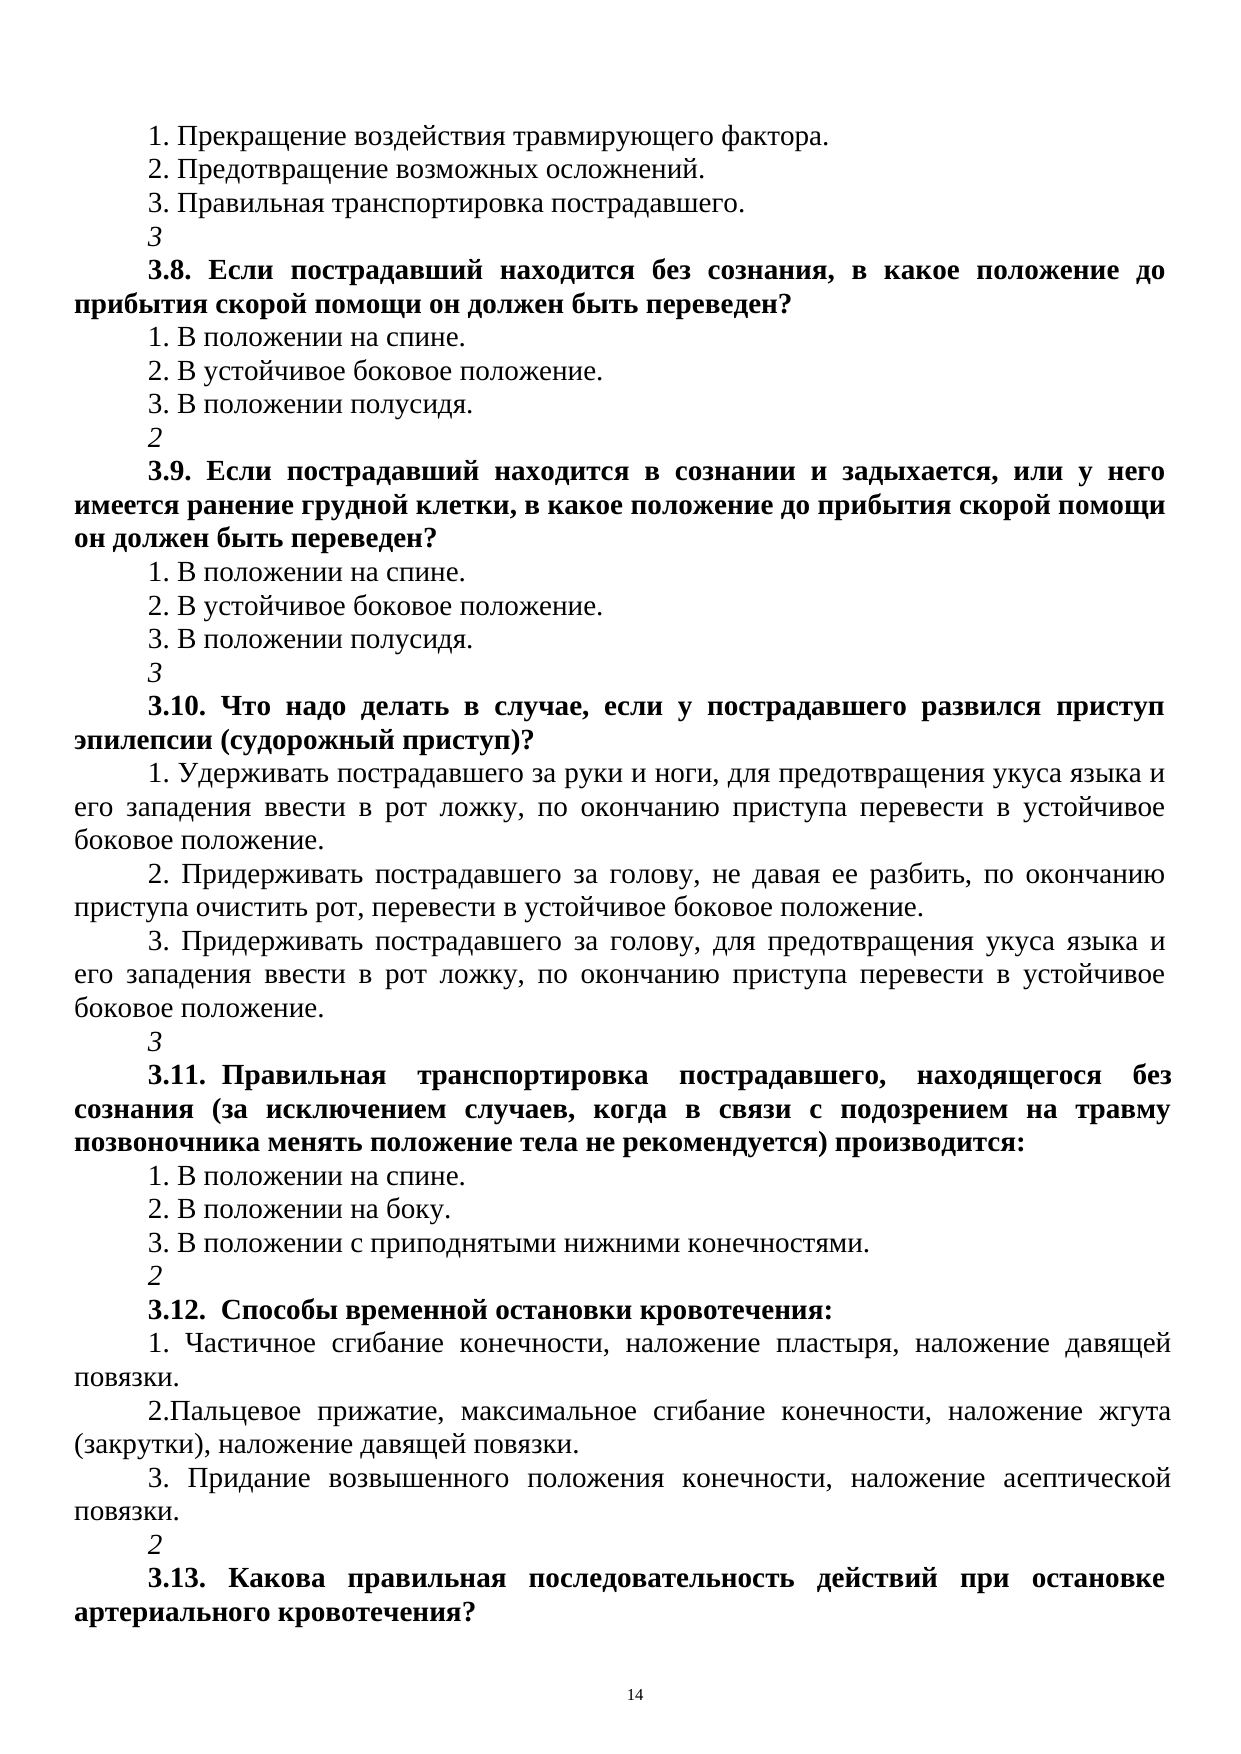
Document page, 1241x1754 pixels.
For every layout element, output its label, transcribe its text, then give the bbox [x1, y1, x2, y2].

text 3. В положении полусидя. [74, 621, 1166, 655]
text 3 [74, 655, 1166, 688]
text 1. В положении на спине. [74, 554, 1166, 588]
text 3. Правильная транспортировка пострадавшего. [74, 185, 1172, 219]
text 3 [74, 1024, 1166, 1057]
text 3.10. Что надо делать в случае, если у пострадавшего развился приступ эпилепсии (судорожный приступ)? [74, 688, 1166, 755]
text 1. Прекращение воздействия травмирующего фактора. [74, 118, 1172, 152]
text 2. В устойчивое боковое положение. [74, 588, 1166, 621]
text 3 [74, 219, 1172, 252]
text 3.9. Если пострадавший находится в сознании и задыхается, или у него имеется ранение грудной клетки, в какое положение до прибытия скорой помощи он должен быть переведен? [74, 453, 1166, 554]
text 2 [74, 1258, 1172, 1292]
text 1. Удерживать пострадавшего за руки и ноги, для предотвращения укуса языка и его западения ввести в рот ложку, по окончанию приступа перевести в устойчивое боковое положение. [74, 755, 1166, 856]
text 2. Придерживать пострадавшего за голову, не давая ее разбить, по окончанию приступа очистить рот, перевести в устойчивое боковое положение. [74, 856, 1166, 923]
text 3. Придание возвышенного положения конечности, наложение асептической повязки. [74, 1460, 1172, 1527]
text 1. Частичное сгибание конечности, наложение пластыря, наложение давящей повязки. [74, 1326, 1172, 1393]
text 2. В устойчивое боковое положение. [74, 353, 1166, 386]
text 1. В положении на спине. [74, 319, 1166, 353]
text 2. В положении на боку. [74, 1191, 1172, 1225]
text 3.8. Если пострадавший находится без сознания, в какое положение до прибытия скорой помощи он должен быть переведен? [74, 252, 1166, 319]
text 2.Пальцевое прижатие, максимальное сгибание конечности, наложение жгута (закрутки), наложение давящей повязки. [74, 1393, 1172, 1460]
text 3. В положении с приподнятыми нижними конечностями. [74, 1225, 1172, 1258]
text 3. Придерживать пострадавшего за голову, для предотвращения укуса языка и его западения ввести в рот ложку, по окончанию приступа перевести в устойчивое боковое положение. [74, 923, 1166, 1024]
text 2 [74, 1527, 1172, 1560]
text 3.12. Способы временной остановки кровотечения: [74, 1292, 1172, 1326]
text 3.11. Правильная транспортировка пострадавшего, находящегося без сознания (за исключением случаев, когда в связи с подозрением на травму позвоночника менять положение тела не рекомендуется) производится: [74, 1057, 1172, 1158]
text 1. В положении на спине. [74, 1158, 1172, 1191]
text 3.13. Какова правильная последовательность действий при остановке артериального кровотечения? [74, 1560, 1166, 1627]
text 3. В положении полусидя. [74, 386, 1166, 420]
text 2. Предотвращение возможных осложнений. [74, 152, 1172, 185]
text 2 [74, 420, 1166, 453]
